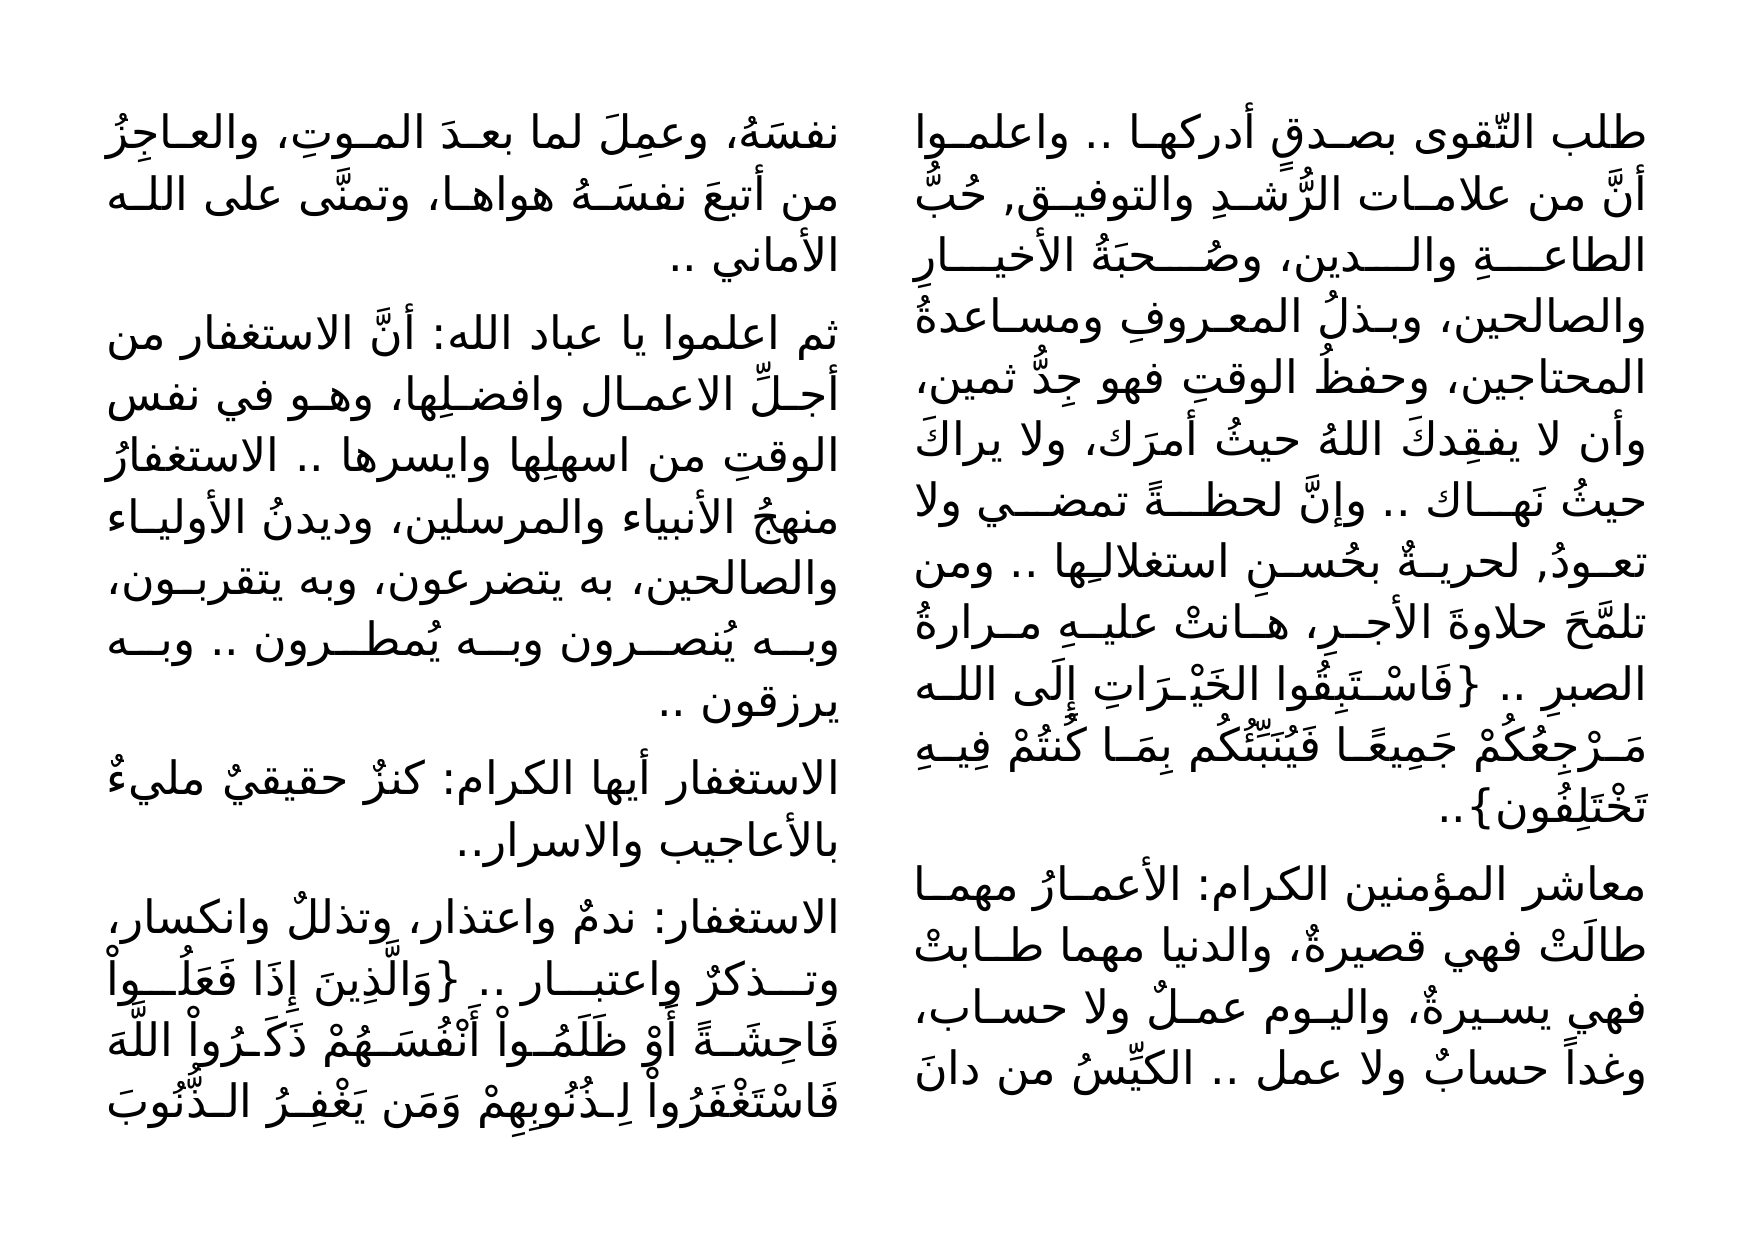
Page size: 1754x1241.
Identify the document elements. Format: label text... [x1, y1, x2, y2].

text معاشر المؤمنين الكرام: الأعمارُ مهما طالَتْ فهي قصيرةٌ، والدنيا مهما طابتْ فهي يسيرةٌ، واليوم عملٌ ولا حساب، وغداً حسابٌ ولا عمل .. الكيِّسُ من دانَ نفسَهُ، وعمِلَ لما بعدَ الموتِ، والعاجِزُ من أتبعَ نفسَهُ هواها، وتمنَّى على الله الأماني .. [914, 858, 1648, 1095]
text الاستغفار أيها الكرام: كنزٌ حقيقيٌ مليءٌ بالأعاجيب والاسرار.. [106, 752, 840, 867]
text معاشر المؤمنين الكرام: الأعمارُ مهما طالَتْ فهي قصيرةٌ، والدنيا مهما طابتْ فهي يسيرةٌ، واليوم عملٌ ولا حساب، وغداً حسابٌ ولا عمل .. الكيِّسُ من دانَ نفسَهُ، وعمِلَ لما بعدَ الموتِ، والعاجِزُ من أتبعَ نفسَهُ هواها، وتمنَّى على الله الأماني .. [106, 106, 840, 282]
text ثم اعلموا يا عباد الله: أنَّ الاستغفار من أجلِّ الاعمال وافضلِها، وهو في نفس الوقتِ من اسهلِها وايسرها .. الاستغفارُ منهجُ الأنبياء والمرسلين، وديدنُ الأولياء والصالحين، به يتضرعون، وبه يتقربون، وبه يُنصرون وبه يُمطرون .. وبه يرزقون .. [106, 307, 840, 728]
